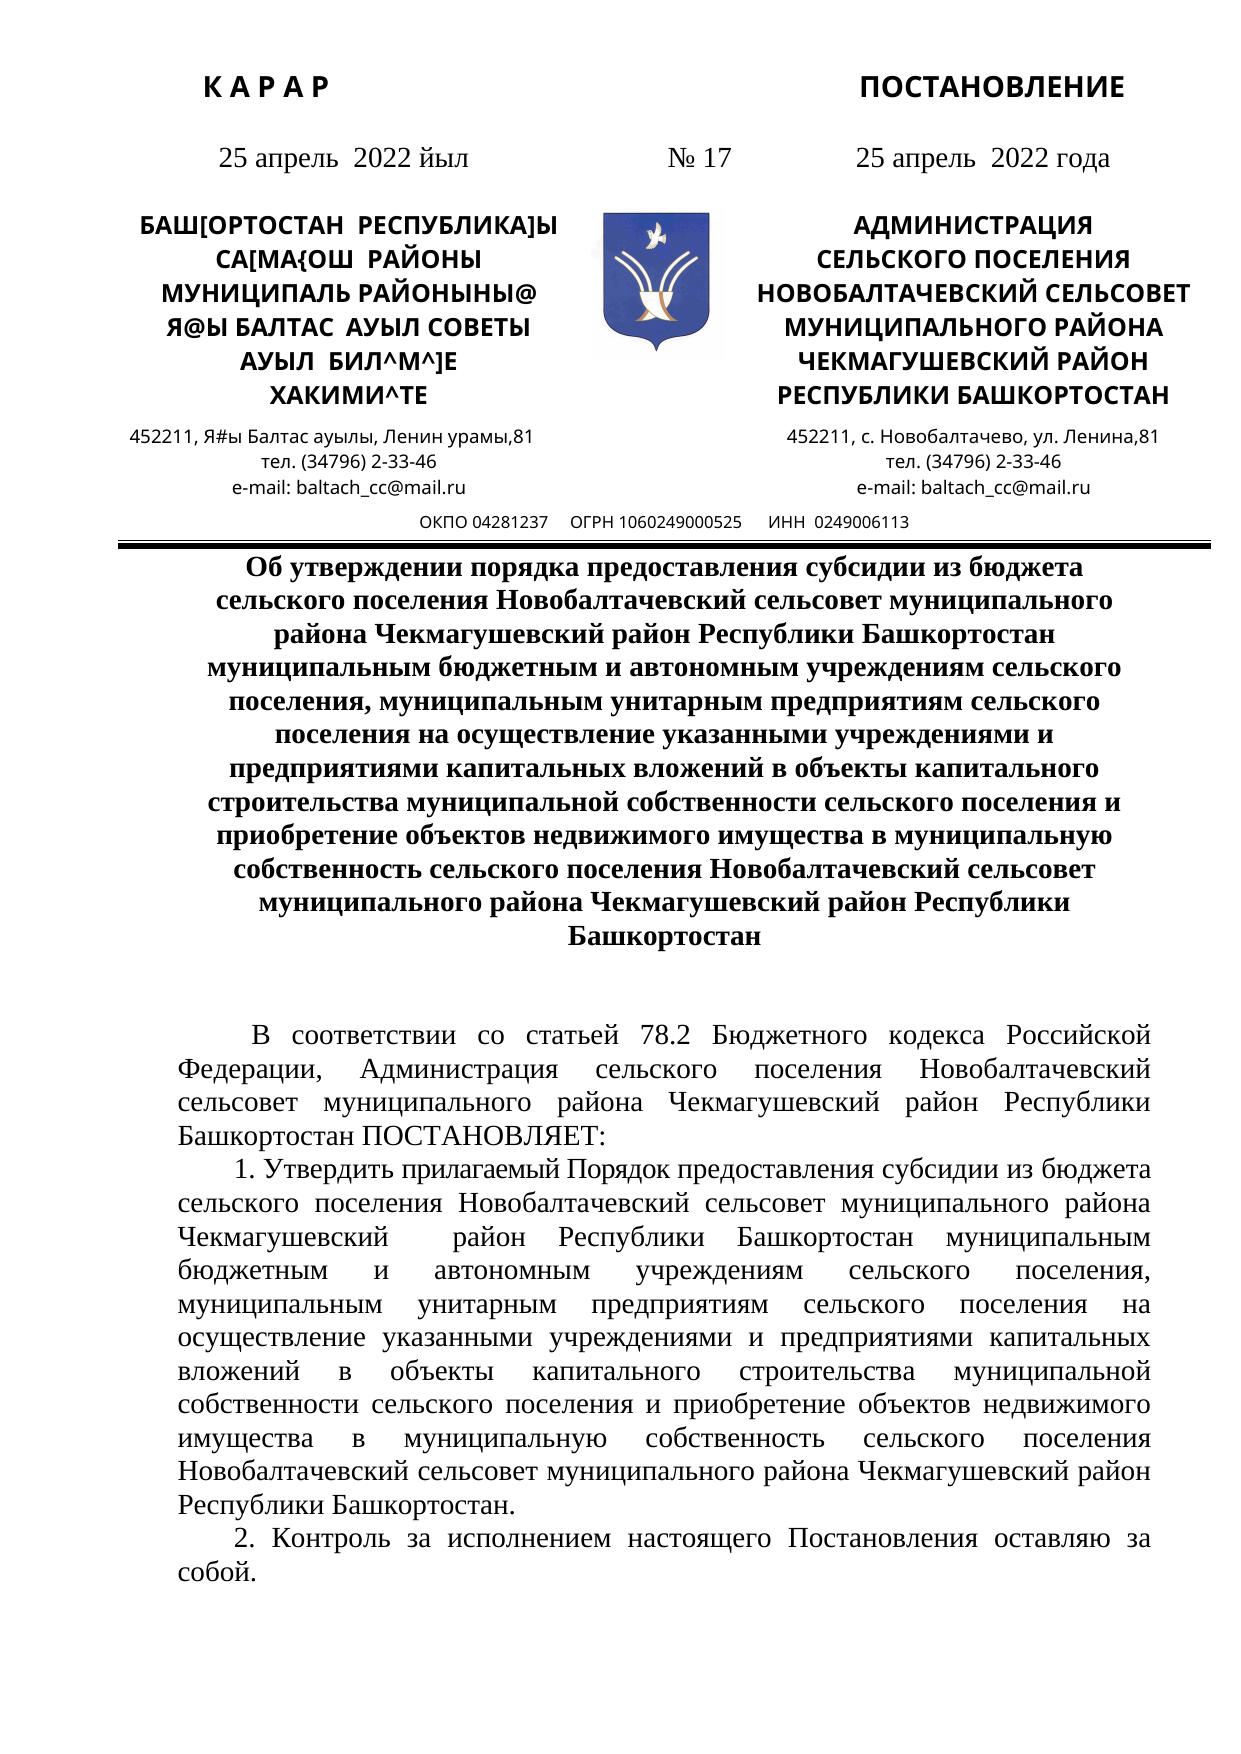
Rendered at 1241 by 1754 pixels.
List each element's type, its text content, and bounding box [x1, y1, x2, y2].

text Об утверждении порядка предоставления субсидии из бюджета сельского поселения Новобалтачевский сельсовет муниципального района Чекмагушевский район Республики Башкортостан муниципальным бюджетным и автономным учреждениям сельского поселения, муниципальным унитарным предприятиям сельского поселения на осуществление указанными учреждениями и предприятиями капитальных вложений в объекты капитального строительства муниципальной собственности сельского поселения и приобретение объектов недвижимого имущества в муниципальную собственность сельского поселения Новобалтачевский сельсовет муниципального района Чекмагушевский район Республики Башкортостан [177, 549, 1152, 951]
table_header БАШ[ОРТОСТАН РЕСПУБЛИКА]Ы СА[МА{ОШ РАЙОНЫ муниципаль районЫНЫ@ Я@Ы БАЛТАС АУЫЛ СОВЕТЫ АУЫЛ БИЛ^м^]Е ХАКИМИ^ТЕ 452211, Я#ы Балтас ауылы, Ленин урамы,81 тел. (34796) 2-33-46 e-mail: baltach_cc@mail.ru [118, 207, 579, 500]
text 25 апрель 2022 йыл № 17 25 апрель 2022 года [162, 140, 1152, 174]
text К А Р А Р ПОСТАНОВЛЕНИЕ [177, 66, 1152, 106]
text 1. Утвердить прилагаемый Порядок предоставления субсидии из бюджета сельского поселения Новобалтачевский сельсовет муниципального района Чекмагушевский район Республики Башкортостан муниципальным бюджетным и автономным учреждениям сельского поселения, муниципальным унитарным предприятиям сельского поселения на осуществление указанными учреждениями и предприятиями капитальных вложений в объекты капитального строительства муниципальной собственности сельского поселения и приобретение объектов недвижимого имущества в муниципальную собственность сельского поселения Новобалтачевский сельсовет муниципального района Чекмагушевский район Республики Башкортостан. [177, 1152, 1152, 1521]
picture [591, 207, 725, 361]
table_header [579, 207, 736, 500]
text В соответствии со статьей 78.2 Бюджетного кодекса Российской Федерации, Администрация сельского поселения Новобалтачевский сельсовет муниципального района Чекмагушевский район Республики Башкортостан ПОСТАНОВЛЯЕТ: [177, 1017, 1152, 1152]
text 2. Контроль за исполнением настоящего Постановления оставляю за собой. [177, 1521, 1152, 1588]
table_cell ОКПО 04281237 ОГРН 1060249000525 ИНН 0249006113 [118, 500, 1211, 539]
table_header Администрация сельского поселения Новобалтачевский сельсовет муниципального района Чекмагушевский район Республики Башкортостан 452211, с. Новобалтачево, ул. Ленина,81 тел. (34796) 2-33-46 e-mail: baltach_cc@mail.ru [736, 207, 1211, 500]
